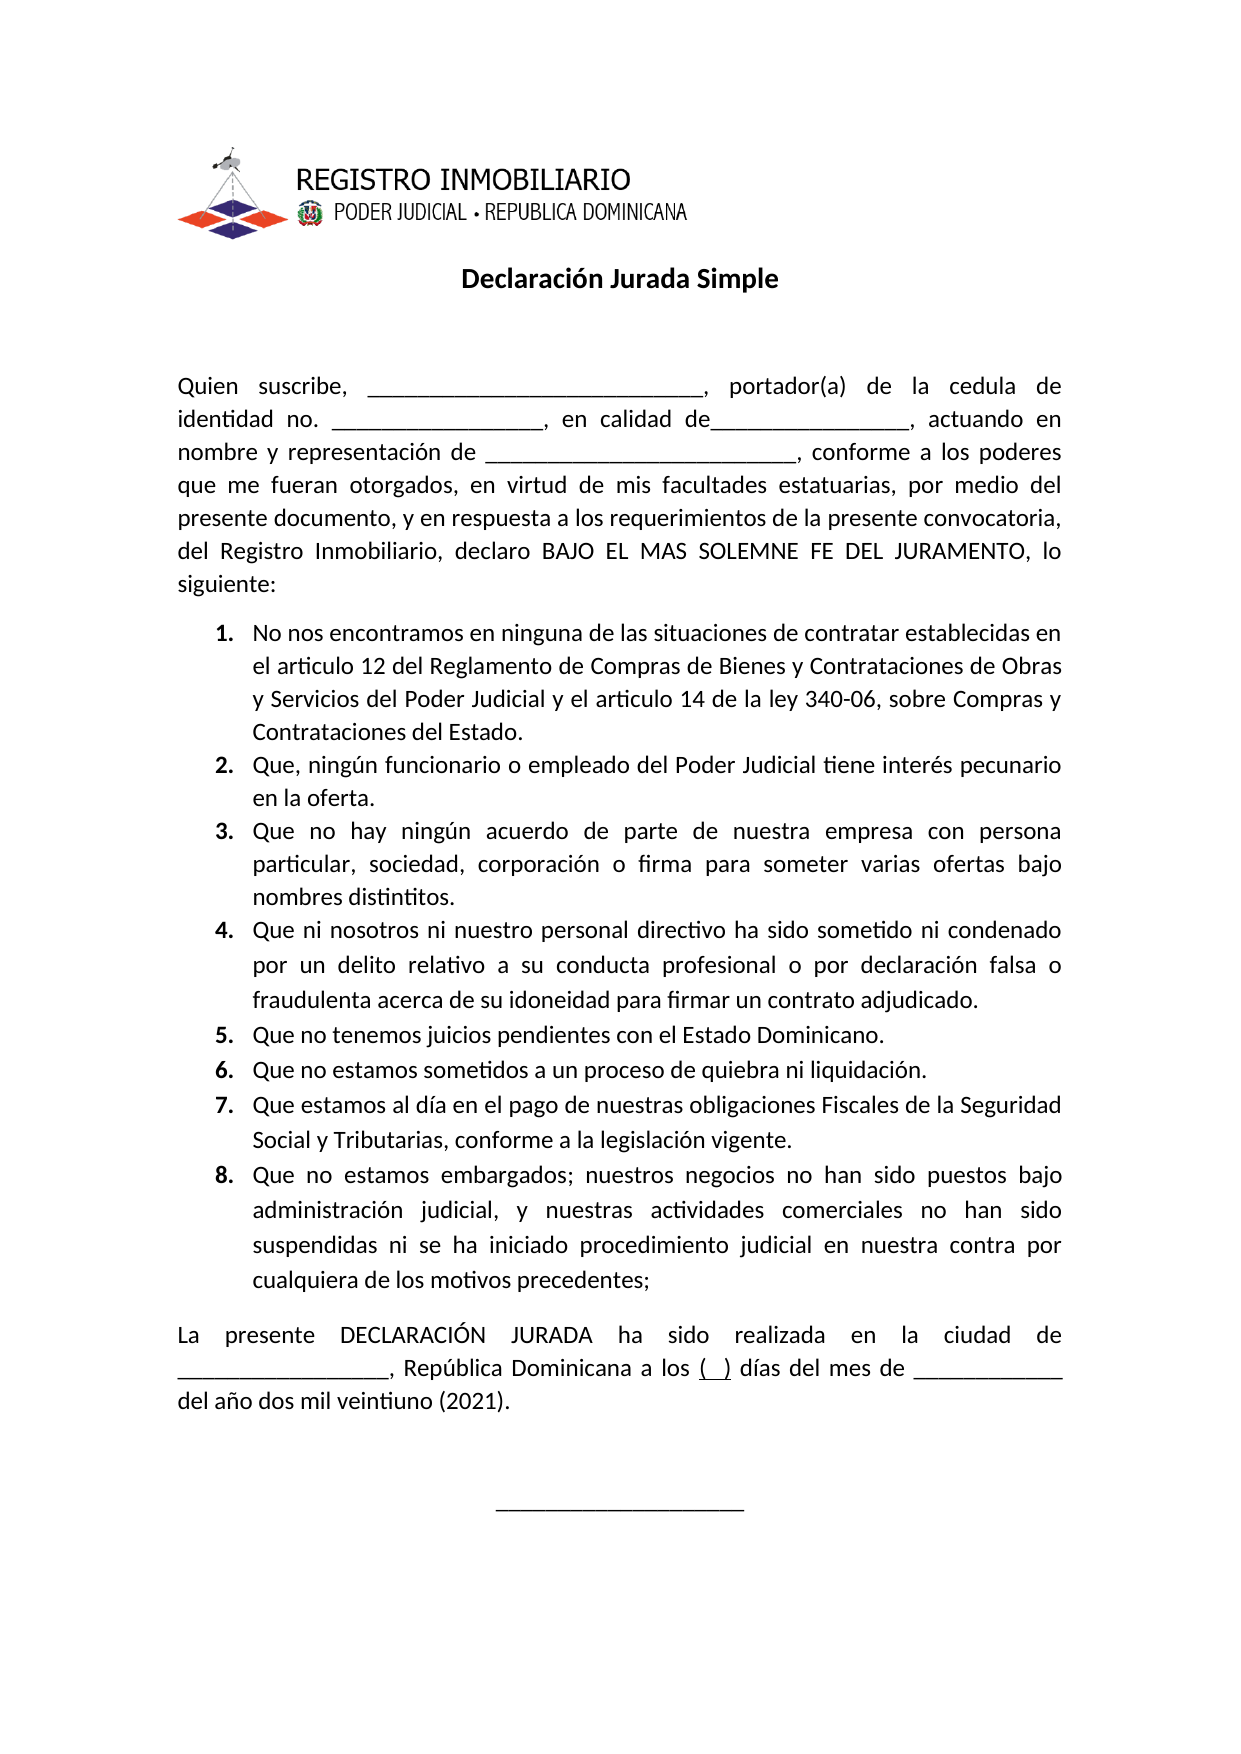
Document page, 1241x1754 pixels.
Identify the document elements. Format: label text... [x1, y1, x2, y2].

text Declaración Jurada Simple [177, 260, 1063, 296]
picture [177, 147, 702, 242]
list No nos encontramos en ninguna de las situaciones de contratar establecidas en el articulo 12 del Reglamento de Compras de Bienes y Contrataciones de Obras y Servicios del Poder Judicial y el articulo 14 de la ley 340-06, sobre Compras y Contrataciones del Estado. [215, 617, 1063, 747]
list Que estamos al día en el pago de nuestras obligaciones Fiscales de la Seguridad Social y Tributarias, conforme a la legislación vigente. [215, 1089, 1063, 1154]
text La presente DECLARACIÓN JURADA ha sido realizada en la ciudad de _________________, República Dominicana a los ( ) días del mes de ____________ del año dos mil veintiuno (2021). [177, 1319, 1063, 1416]
text ____________________ [177, 1484, 1063, 1515]
list Que, ningún funcionario o empleado del Poder Judicial tiene interés pecunario en la oferta. [215, 749, 1063, 813]
list Que no estamos embargados; nuestros negocios no han sido puestos bajo administración judicial, y nuestras actividades comerciales no han sido suspendidas ni se ha iniciado procedimiento judicial en nuestra contra por cualquiera de los motivos precedentes; [215, 1159, 1063, 1294]
list Que no estamos sometidos a un proceso de quiebra ni liquidación. [215, 1054, 1063, 1084]
text Quien suscribe, ___________________________, portador(a) de la cedula de identidad no. _________________, en calidad de________________, actuando en nombre y representación de _________________________, conforme a los poderes que me fueran otorgados, en virtud de mis facultades estatuarias, por medio del presente documento, y en respuesta a los requerimientos de la presente convocatoria, del Registro Inmobiliario, declaro BAJO EL MAS SOLEMNE FE DEL JURAMENTO, lo siguiente: [177, 370, 1063, 598]
list Que no tenemos juicios pendientes con el Estado Dominicano. [215, 1019, 1063, 1049]
list Que ni nosotros ni nuestro personal directivo ha sido sometido ni condenado por un delito relativo a su conducta profesional o por declaración falsa o fraudulenta acerca de su idoneidad para firmar un contrato adjudicado. [215, 914, 1063, 1014]
list Que no hay ningún acuerdo de parte de nuestra empresa con persona particular, sociedad, corporación o firma para someter varias ofertas bajo nombres distintitos. [215, 815, 1063, 911]
